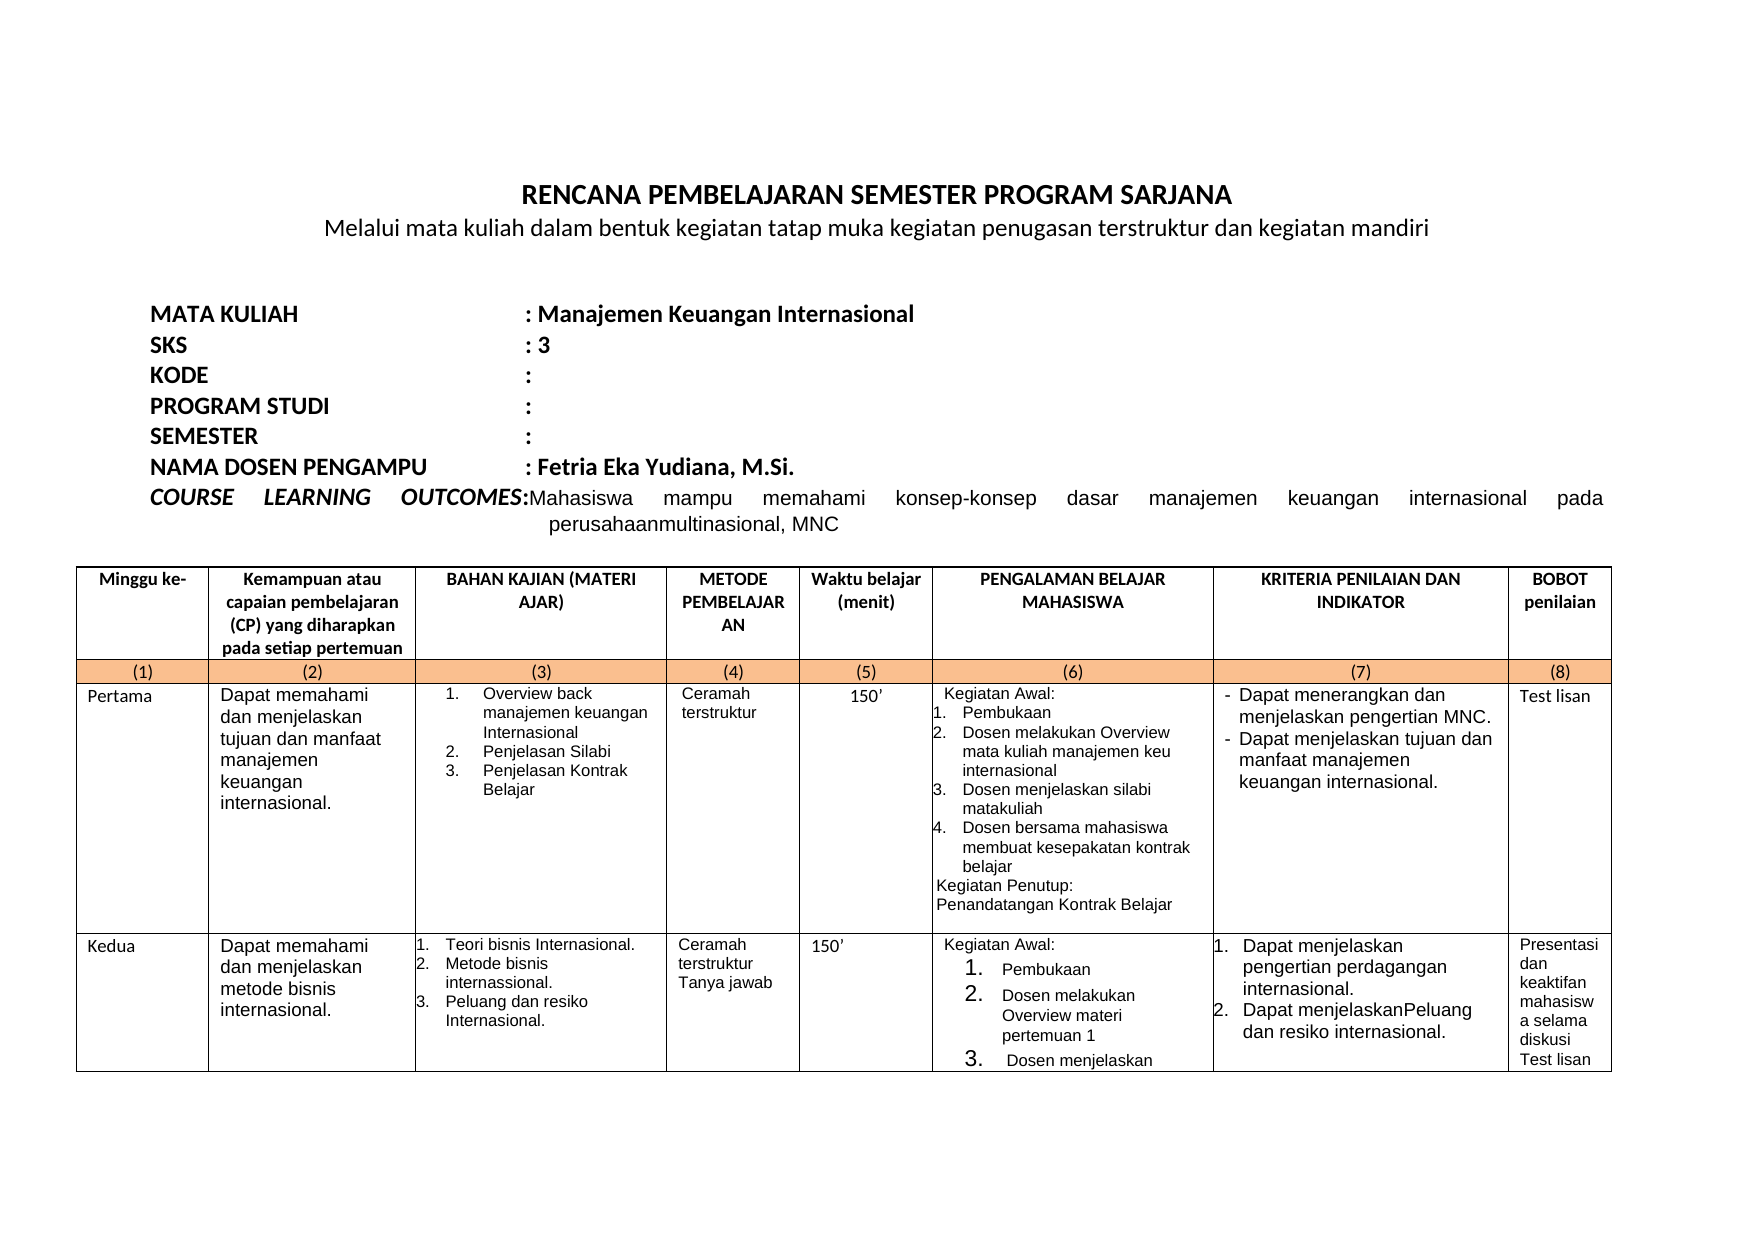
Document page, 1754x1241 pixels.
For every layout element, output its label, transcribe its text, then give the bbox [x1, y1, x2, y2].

table_cell (2) [209, 660, 415, 683]
text PROGRAM STUDI : [150, 390, 1604, 420]
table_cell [667, 934, 799, 1071]
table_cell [1214, 934, 1508, 1071]
table_cell 150’ [800, 684, 932, 933]
table_header PENGALAMAN BELAJAR MAHASISWA [933, 568, 1213, 659]
text SKS : 3 [150, 329, 1604, 359]
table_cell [209, 934, 415, 1071]
table_cell Kedua [77, 934, 208, 1071]
table_cell Test lisan [1509, 684, 1611, 933]
table_header BOBOT penilaian [1509, 568, 1611, 659]
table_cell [416, 934, 666, 1071]
table_cell Dapat menerangkan dan menjelaskan pengertian MNC. Dapat menjelaskan tujuan dan manfaat manajemen keuangan internasional. [1214, 684, 1508, 933]
table_cell (1) [77, 660, 208, 683]
table_header Minggu ke- [77, 568, 208, 659]
table_cell (8) [1509, 660, 1611, 683]
text Melalui mata kuliah dalam bentuk kegiatan tatap muka kegiatan penugasan terstruktur dan kegiatan mandiri [150, 212, 1604, 242]
table_cell 150’ [800, 934, 932, 1071]
text MATA KULIAH : Manajemen Keuangan Internasional [150, 298, 1604, 329]
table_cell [933, 934, 1213, 1071]
table_cell Dapat memahami dan menjelaskan tujuan dan manfaat manajemen keuangan internasional. [209, 684, 415, 933]
table_cell (3) [416, 660, 666, 683]
text COURSE LEARNING OUTCOMES:Mahasiswa mampu memahami konsep-konsep dasar manajemen keuangan internasional pada perusahaanmultinasional, MNC [150, 481, 1604, 536]
text KODE : [150, 359, 1604, 390]
text SEMESTER : [150, 420, 1604, 451]
table_cell (7) [1214, 660, 1508, 683]
table_cell Ceramah terstruktur [667, 684, 799, 933]
table_header Waktu belajar (menit) [800, 568, 932, 659]
table_cell Overview back manajemen keuangan Internasional Penjelasan Silabi Penjelasan Kontrak Belajar [416, 684, 666, 933]
table_header Kemampuan atau capaian pembelajaran (CP) yang diharapkan pada setiap pertemuan [209, 568, 415, 659]
table_cell (4) [667, 660, 799, 683]
table_cell (5) [800, 660, 932, 683]
table_header METODE PEMBELAJARAN [667, 568, 799, 659]
table_cell (6) [933, 660, 1213, 683]
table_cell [1509, 934, 1611, 1071]
text RENCANA PEMBELAJARAN SEMESTER PROGRAM SARJANA [150, 176, 1604, 212]
table_cell Kegiatan Awal: Pembukaan Dosen melakukan Overview mata kuliah manajemen keu internasional Dosen menjelaskan silabi matakuliah Dosen bersama mahasiswa membuat kesepakatan kontrak belajar Kegiatan Penutup: Penandatangan Kontrak Belajar [933, 684, 1213, 933]
text NAMA DOSEN PENGAMPU : Fetria Eka Yudiana, M.Si. [150, 451, 1604, 481]
table_header BAHAN KAJIAN (MATERI AJAR) [416, 568, 666, 659]
table_header KRITERIA PENILAIAN DAN INDIKATOR [1214, 568, 1508, 659]
table_cell Pertama [77, 684, 208, 933]
